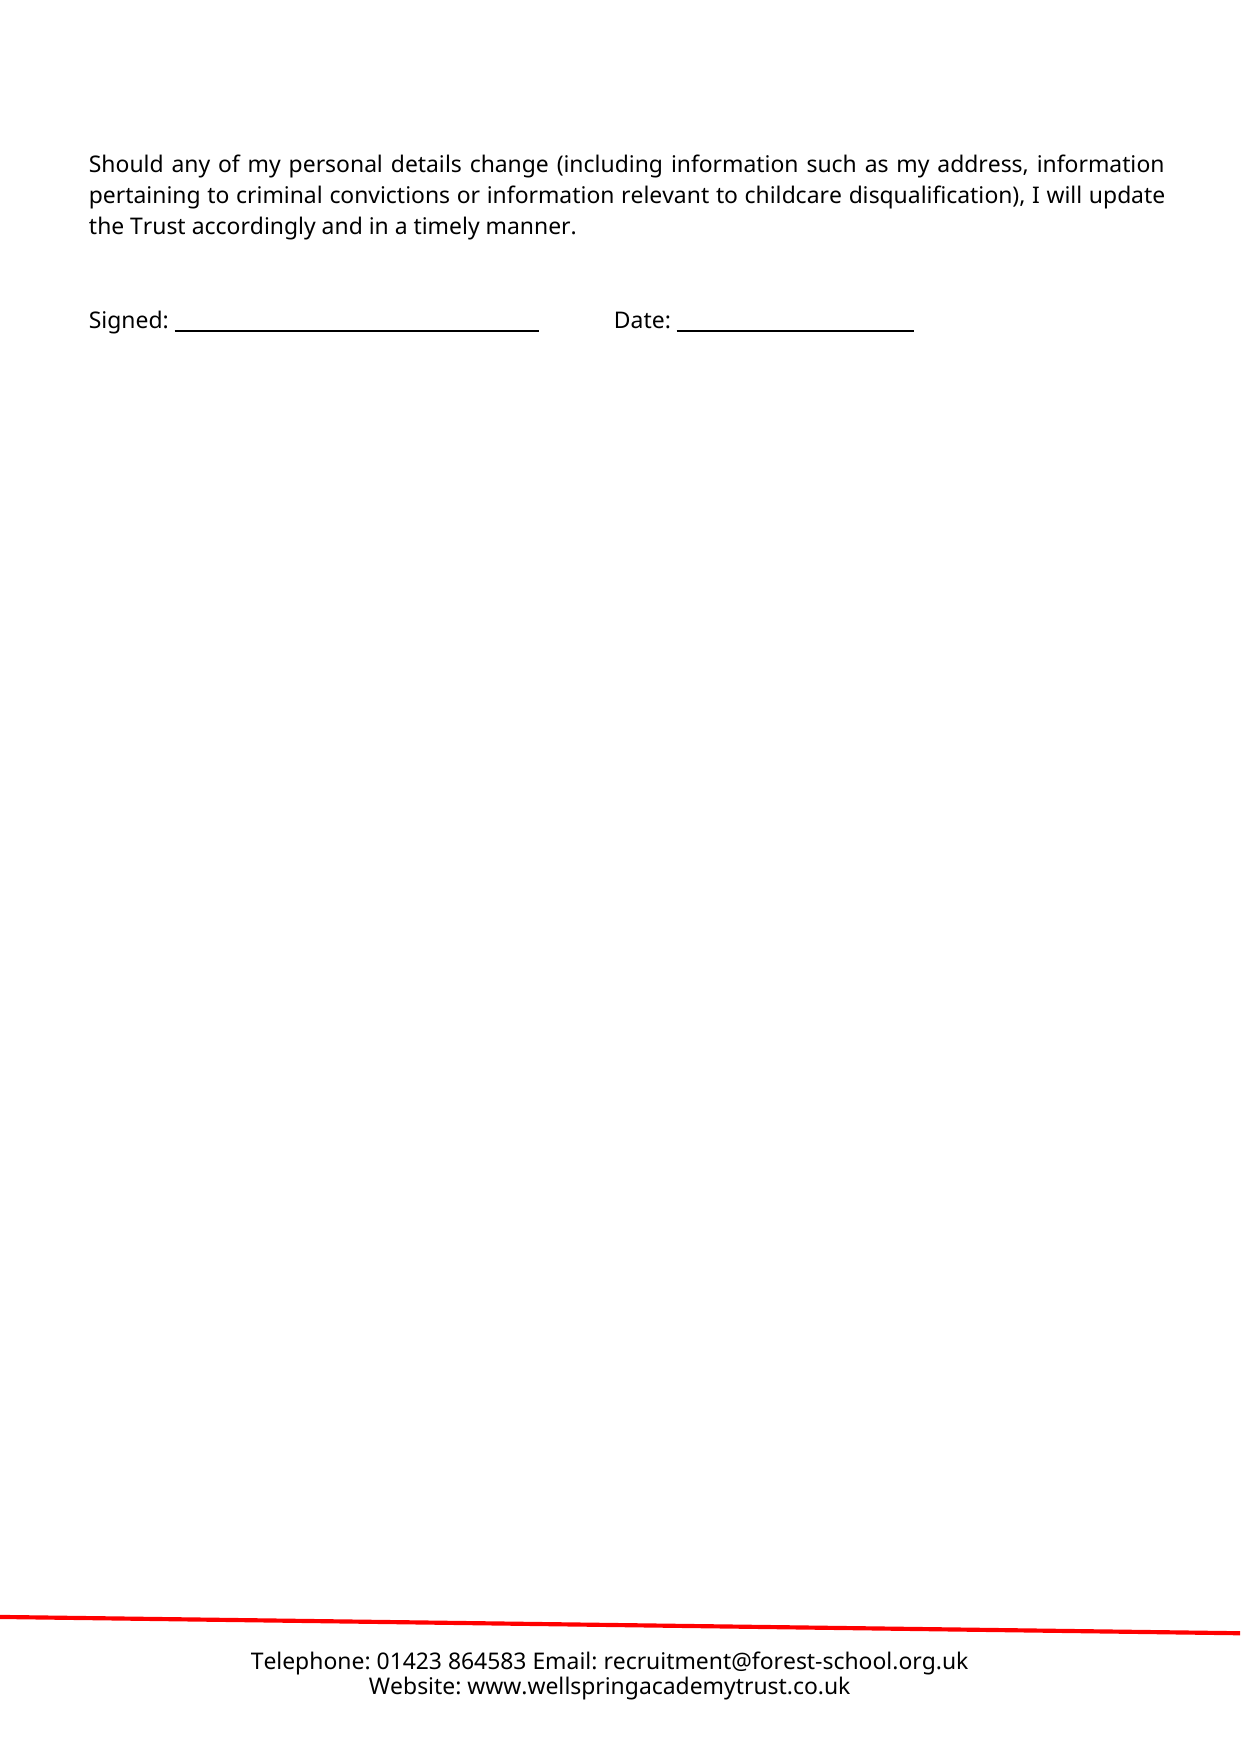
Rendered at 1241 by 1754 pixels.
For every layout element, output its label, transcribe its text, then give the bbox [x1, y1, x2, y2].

text Should any of my personal details change (including information such as my address, information pertaining to criminal convictions or information relevant to childcare disqualification), I will update the Trust accordingly and in a timely manner. [89, 148, 1167, 241]
text Signed: Date: [89, 304, 1167, 335]
